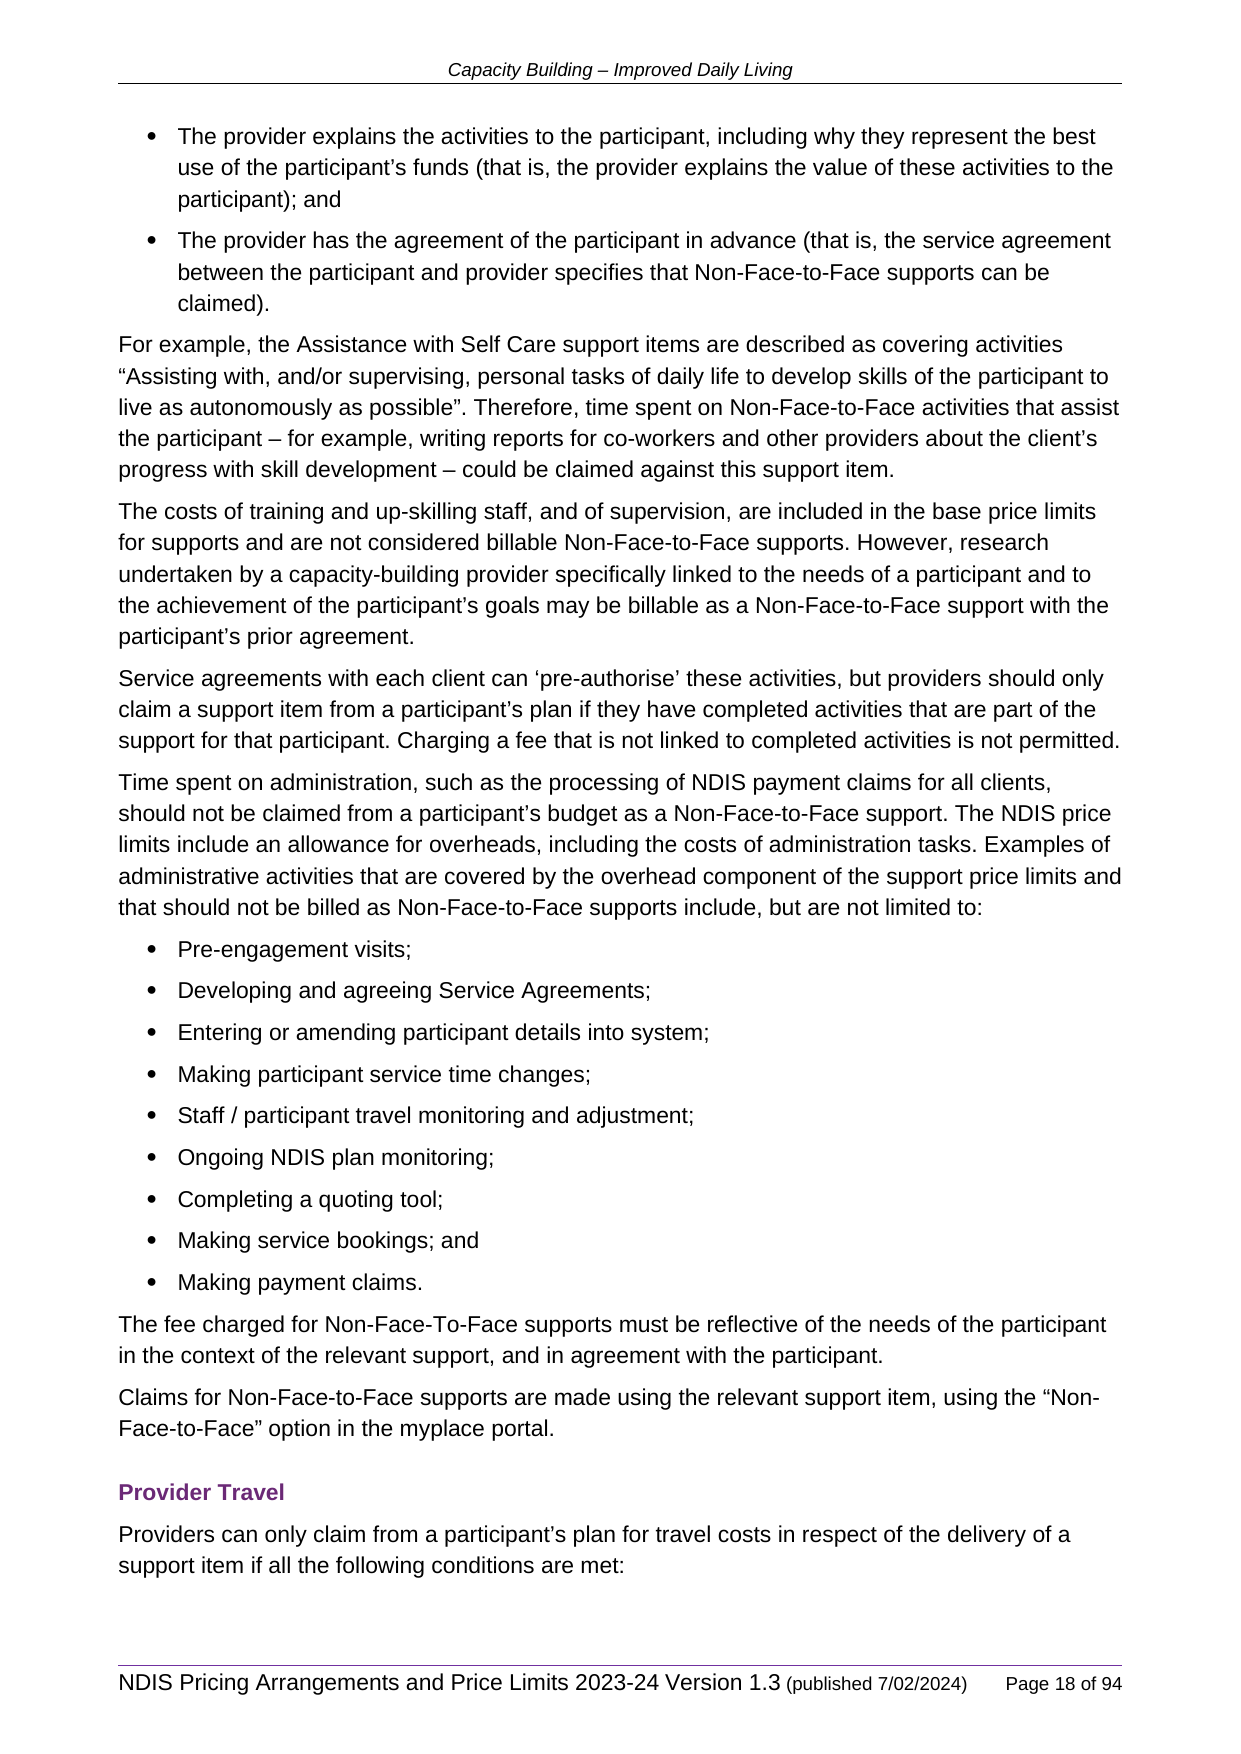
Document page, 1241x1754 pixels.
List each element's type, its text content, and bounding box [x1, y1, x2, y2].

text Developing and agreeing Service Agreements; [148, 972, 1122, 1003]
text Making service bookings; and [148, 1222, 1122, 1253]
text Ongoing NDIS plan monitoring; [148, 1139, 1122, 1170]
subtitle Provider Travel [118, 1474, 1122, 1506]
text Making participant service time changes; [148, 1056, 1122, 1087]
text Entering or amending participant details into system; [148, 1014, 1122, 1045]
text Staff / participant travel monitoring and adjustment; [148, 1097, 1122, 1128]
text Providers can only claim from a participant’s plan for travel costs in respect of the delivery of a support item if all the following conditions are met: [118, 1516, 1122, 1578]
text Time spent on administration, such as the processing of NDIS payment claims for all clients, should not be claimed from a participant’s budget as a Non-Face-to-Face support. The NDIS price limits include an allowance for overheads, including the costs of administration tasks. Examples of administrative activities that are covered by the overhead component of the support price limits and that should not be billed as Non-Face-to-Face supports include, but are not limited to: [118, 764, 1122, 920]
text Making payment claims. [148, 1264, 1122, 1295]
text Completing a quoting tool; [148, 1181, 1122, 1212]
text Pre-engagement visits; [148, 931, 1122, 962]
text The fee charged for Non-Face-To-Face supports must be reflective of the needs of the participant in the context of the relevant support, and in agreement with the participant. [118, 1306, 1122, 1368]
text The costs of training and up-skilling staff, and of supervision, are included in the base price limits for supports and are not considered billable Non-Face-to-Face supports. However, research undertaken by a capacity-building provider specifically linked to the needs of a participant and to the achievement of the participant’s goals may be billable as a Non-Face-to-Face support with the participant’s prior agreement. [118, 493, 1122, 649]
text The provider has the agreement of the participant in advance (that is, the service agreement between the participant and provider specifies that Non-Face-to-Face supports can be claimed). [148, 222, 1122, 316]
text Service agreements with each client can ‘pre-authorise’ these activities, but providers should only claim a support item from a participant’s plan if they have completed activities that are part of the support for that participant. Charging a fee that is not linked to completed activities is not permitted. [118, 660, 1122, 753]
text The provider explains the activities to the participant, including why they represent the best use of the participant’s funds (that is, the provider explains the value of these activities to the participant); and [148, 118, 1122, 212]
text For example, the Assistance with Self Care support items are described as covering activities “Assisting with, and/or supervising, personal tasks of daily life to develop skills of the participant to live as autonomously as possible”. Therefore, time spent on Non-Face-to-Face activities that assist the participant – for example, writing reports for co-workers and other providers about the client’s progress with skill development – could be claimed against this support item. [118, 326, 1122, 483]
text Claims for Non-Face-to-Face supports are made using the relevant support item, using the “Non-Face-to-Face” option in the myplace portal. [118, 1378, 1122, 1441]
